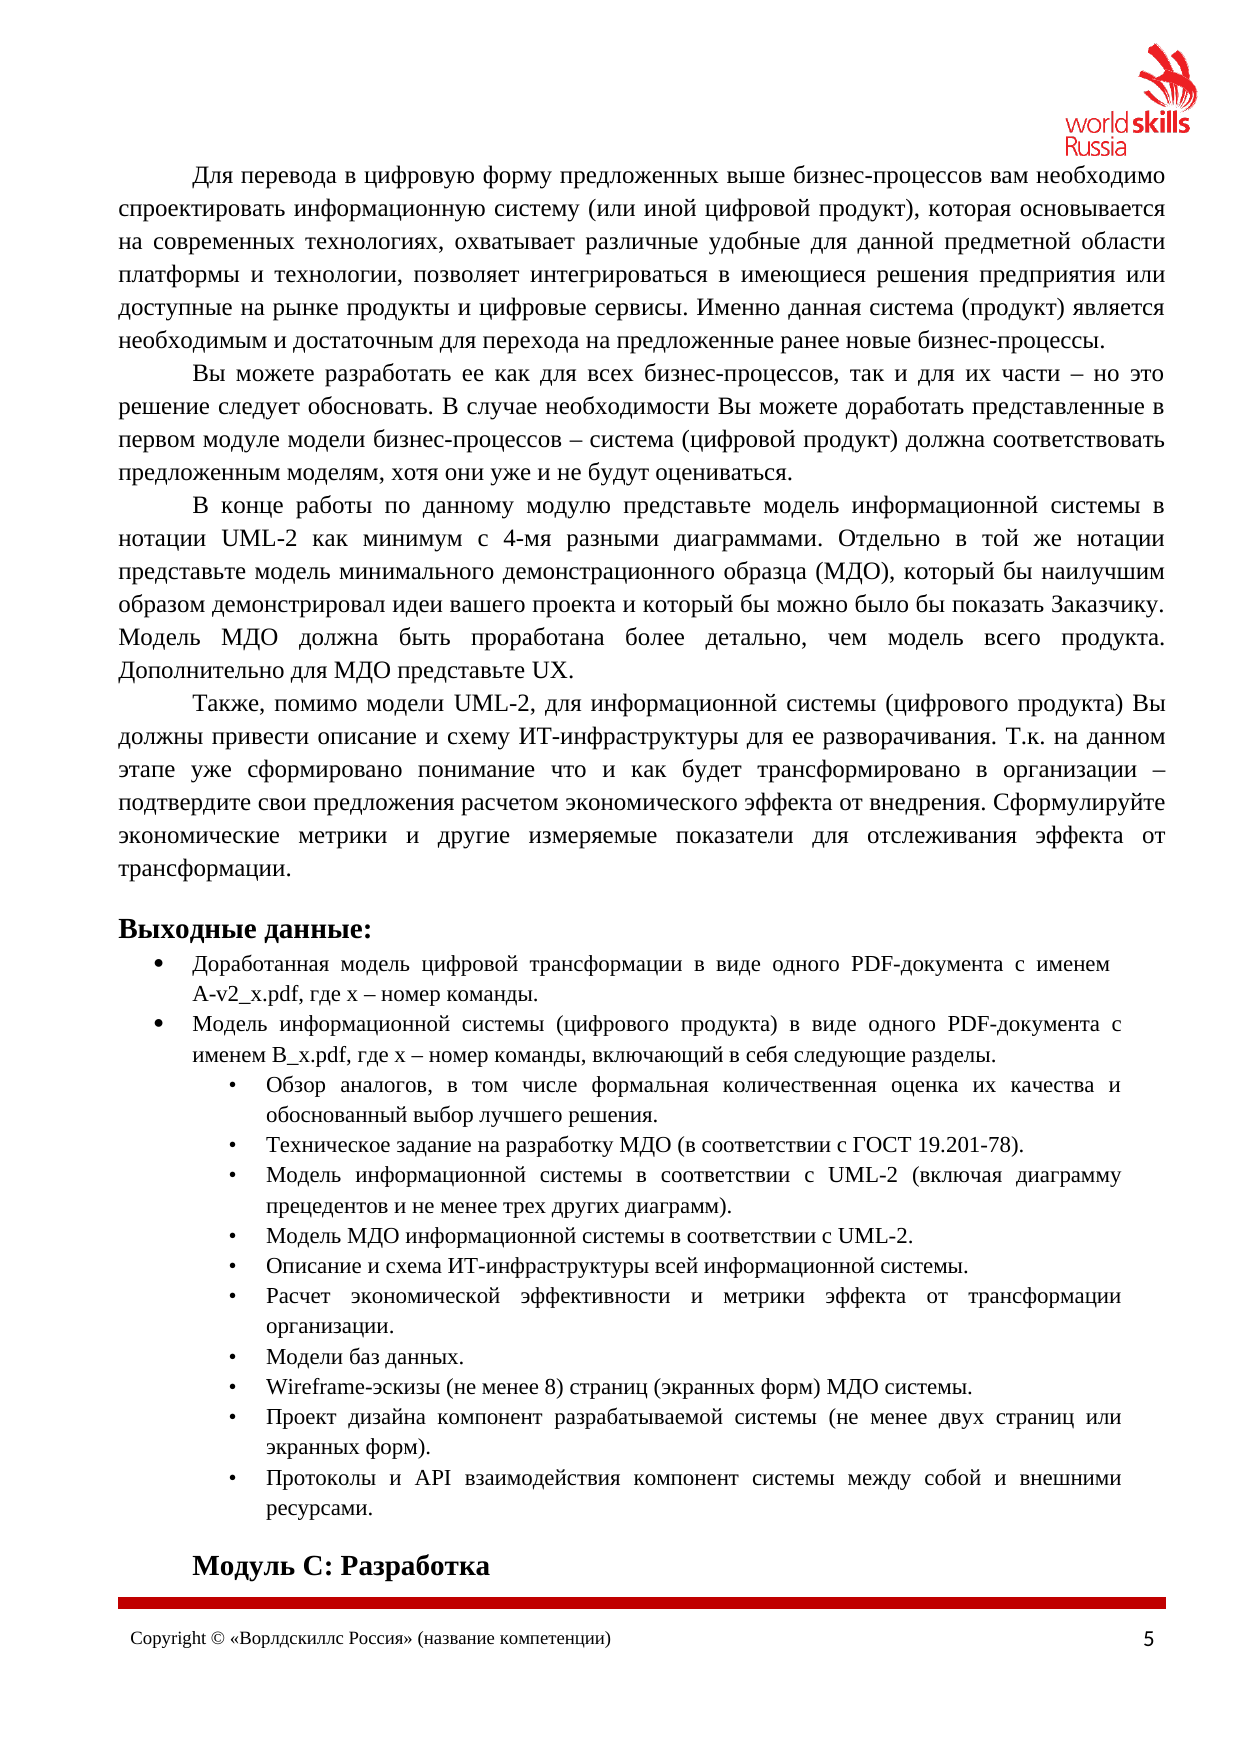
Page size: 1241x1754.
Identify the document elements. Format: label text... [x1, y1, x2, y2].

list Wireframe-эскизы (не менее 8) страниц (экранных форм) МДО системы. [228, 1373, 1123, 1399]
list Расчет экономической эффективности и метрики эффекта от трансформации организации. [228, 1282, 1123, 1339]
list Обзор аналогов, в том числе формальная количественная оценка их качества и обоснованный выбор лучшего решения. [228, 1071, 1123, 1127]
text Вы можете разработать ее как для всех бизнес-процессов, так и для их части – но это решение следует обосновать. В случае необходимости Вы можете доработать представленные в первом модуле модели бизнес-процессов – система (цифровой продукт) должна соответствовать предложенным моделям, хотя они уже и не будут оцениваться. [118, 358, 1166, 486]
text Для перевода в цифровую форму предложенных выше бизнес-процессов вам необходимо спроектировать информационную систему (или иной цифровой продукт), которая основывается на современных технологиях, охватывает различные удобные для данной предметной области платформы и технологии, позволяет интегрироваться в имеющиеся решения предприятия или доступные на рынке продукты и цифровые сервисы. Именно данная система (продукт) является необходимым и достаточным для перехода на предложенные ранее новые бизнес-процессы. [118, 87, 1166, 354]
text Также, помимо модели UML-2, для информационной системы (цифрового продукта) Вы должны привести описание и схему ИТ-инфраструктуры для ее разворачивания. Т.к. на данном этапе уже сформировано понимание что и как будет трансформировано в организации – подтвердите свои предложения расчетом экономического эффекта от внедрения. Сформулируйте экономические метрики и другие измеряемые показатели для отслеживания эффекта от трансформации. [118, 688, 1166, 882]
list Модели баз данных. [228, 1343, 1123, 1369]
list Модель информационной системы (цифрового продукта) в виде одного PDF-документа с именем B_x.pdf, где x – номер команды, включающий в себя следующие разделы. [154, 1011, 1123, 1067]
list Описание и схема ИТ-инфраструктуры всей информационной системы. [228, 1252, 1123, 1278]
list Проект дизайна компонент разрабатываемой системы (не менее двух страниц или экранных форм). [228, 1403, 1123, 1460]
list Модель МДО информационной системы в соответствии с UML-2. [228, 1222, 1123, 1248]
text В конце работы по данному модулю представьте модель информационной системы в нотации UML-2 как минимум с 4-мя разными диаграммами. Отдельно в той же нотации представьте модель минимального демонстрационного образца (МДО), который бы наилучшим образом демонстрировал идеи вашего проекта и который бы можно было бы показать Заказчику. Модель МДО должна быть проработана более детально, чем модель всего продукта. Дополнительно для МДО представьте UX. [118, 490, 1166, 684]
list Модель информационной системы в соответствии с UML-2 (включая диаграмму прецедентов и не менее трех других диаграмм). [228, 1162, 1123, 1218]
list Техническое задание на разработку МДО (в соответствии с ГОСТ 19.201-78). [228, 1131, 1123, 1158]
text Выходные данные: [118, 912, 1166, 945]
text Модуль C: Разработка [118, 1548, 1166, 1582]
list Протоколы и API взаимодействия компонент системы между собой и внешними ресурсами. [228, 1464, 1123, 1520]
picture [1065, 43, 1222, 156]
list Доработанная модель цифровой трансформации в виде одного PDF-документа с именем A-v2_x.pdf, где x – номер команды. [154, 950, 1123, 1007]
